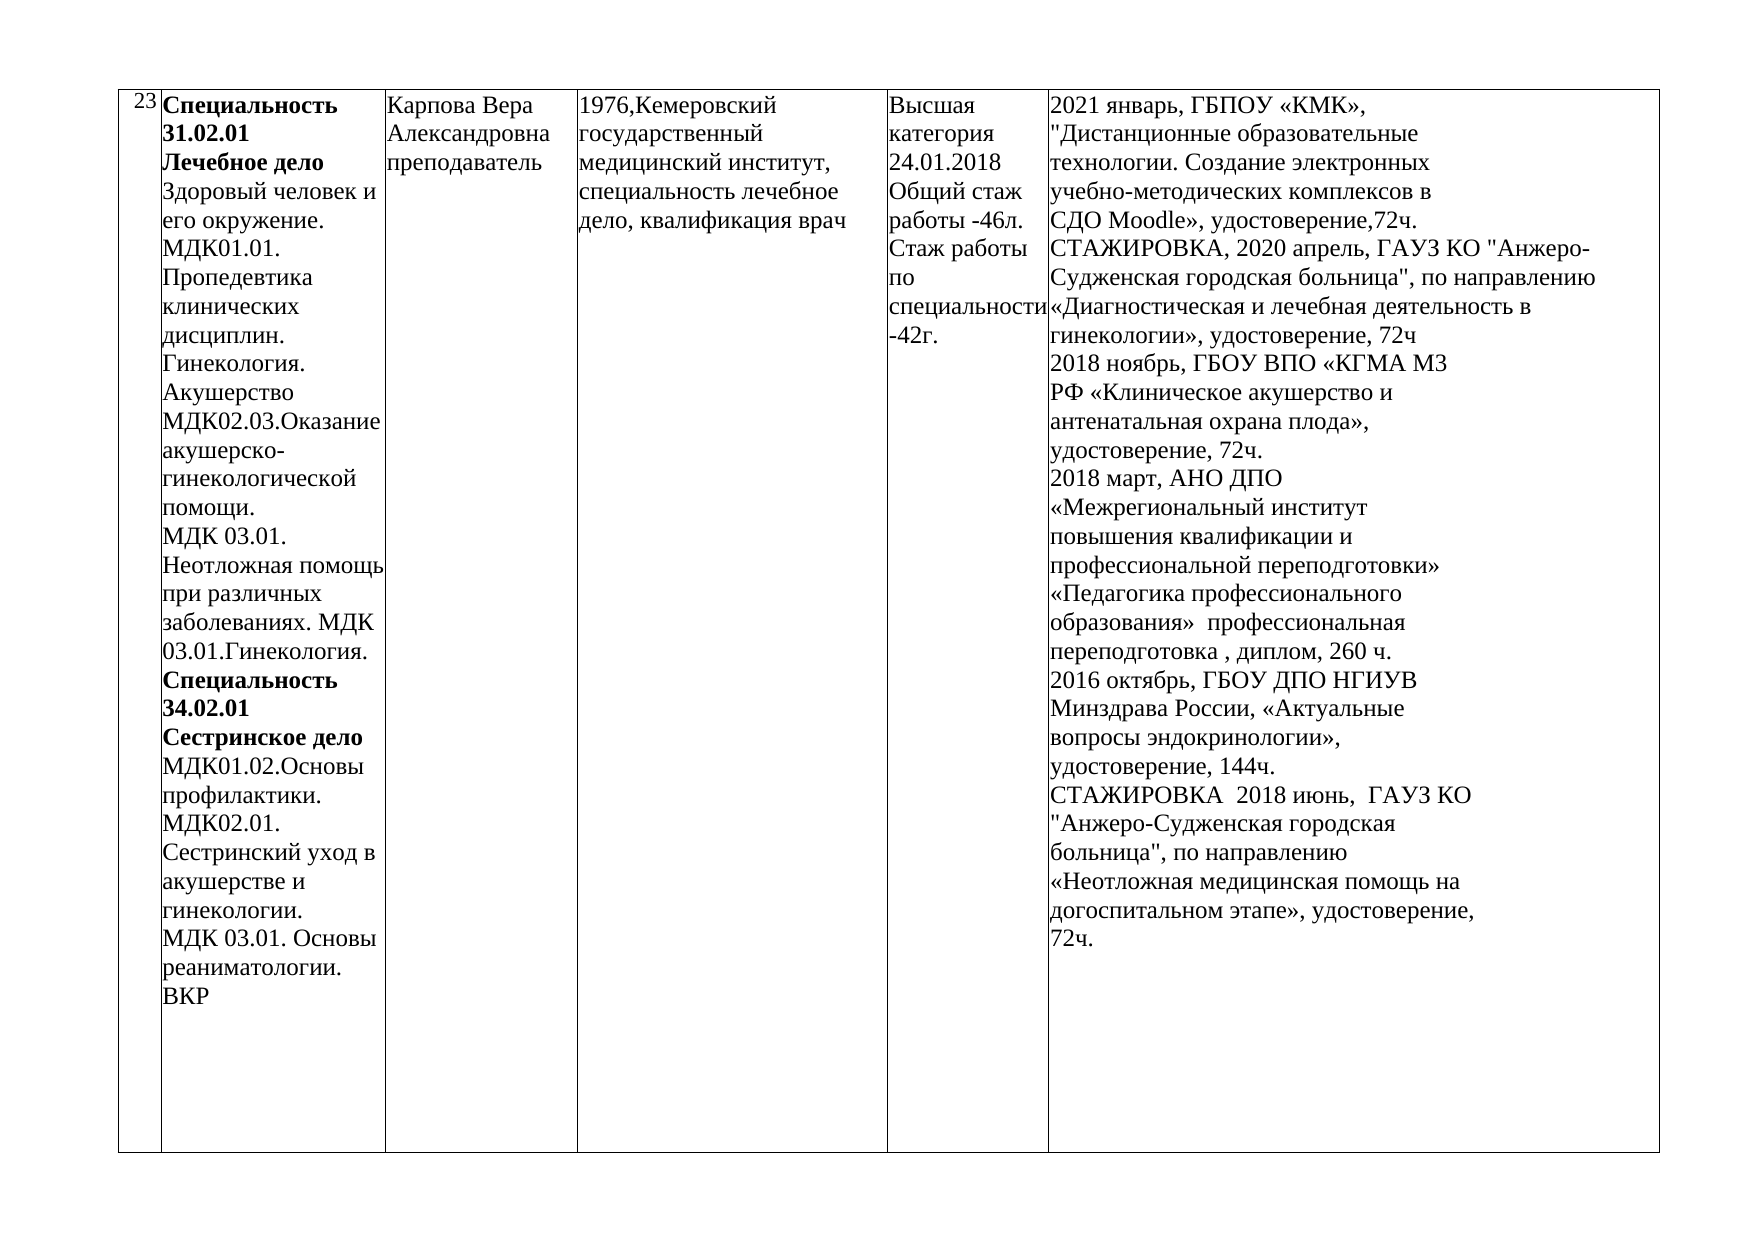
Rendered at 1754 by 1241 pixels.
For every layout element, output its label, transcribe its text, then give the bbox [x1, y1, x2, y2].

table_cell Специальность 31.02.01 Лечебное дело Здоровый человек и его окружение. МДК01.01. Пропедевтика клинических дисциплин. Гинекология. Акушерство МДК02.03.Оказание акушерско- гинекологической помощи. МДК 03.01. Неотложная помощь при различных заболеваниях. МДК 03.01.Гинекология. Специальность 34.02.01 Сестринское дело МДК01.02.Основы профилактики. МДК02.01. Сестринский уход в акушерстве и гинекологии. МДК 03.01. Основы реаниматологии. ВКР [162, 90, 385, 1152]
table_cell Карпова Вера Александровна преподаватель [386, 90, 577, 1152]
table_cell 2021 январь, ГБПОУ «КМК», "Дистанционные образовательные технологии. Создание электронных учебно-методических комплексов в СДО Moodle», удостоверение,72ч. СТАЖИРОВКА, 2020 апрель, ГАУЗ КО "Анжеро-Судженская городская больница", по направлению «Диагностическая и лечебная деятельность в гинекологии», удостоверение, 72ч 2018 ноябрь, ГБОУ ВПО «КГМА М3 РФ «Клиническое акушерство и антенатальная охрана плода», удостоверение, 72ч. 2018 март, АНО ДПО «Межрегиональный институт повышения квалификации и профессиональной переподготовки» «Педагогика профессионального образования» профессиональная переподготовка , диплом, 260 ч. 2016 октябрь, ГБОУ ДПО НГИУВ Минздрава России, «Актуальные вопросы эндокринологии», удостоверение, 144ч. СТАЖИРОВКА 2018 июнь, ГАУЗ КО "Анжеро-Судженская городская больница", по направлению «Неотложная медицинская помощь на догоспитальном этапе», удостоверение, 72ч. [1049, 90, 1659, 1152]
table_cell 1976,Кемеровский государственный медицинский институт, специальность лечебное дело, квалификация врач [578, 90, 887, 1152]
table_cell Высшая категория 24.01.2018 Общий стаж работы -46л. Стаж работы по специальности -42г. [888, 90, 1048, 1152]
table_cell 23 [119, 90, 161, 1152]
